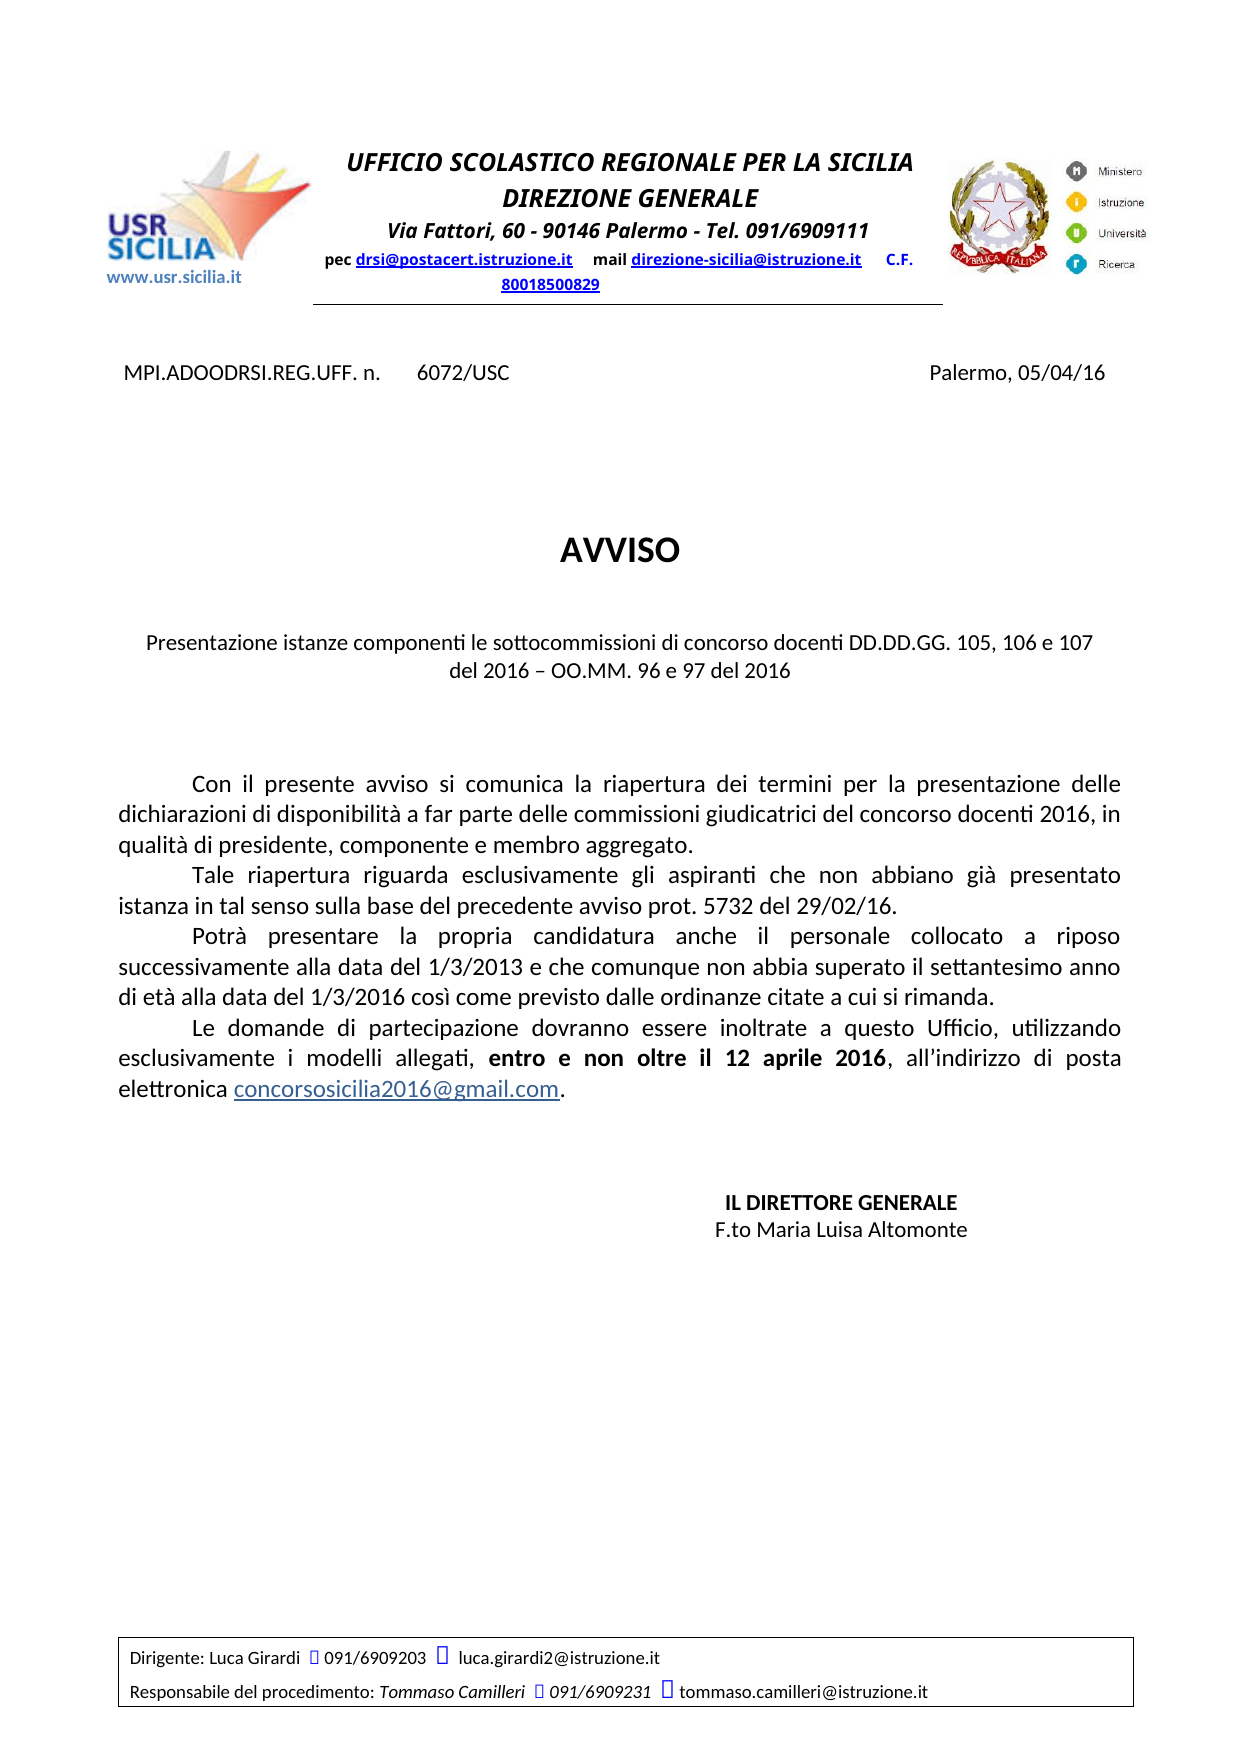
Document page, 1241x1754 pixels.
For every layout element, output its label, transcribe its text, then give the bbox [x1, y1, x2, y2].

text F.to Maria Luisa Altomonte [487, 1216, 1122, 1244]
picture [95, 151, 313, 266]
text AVVISO [118, 526, 1122, 572]
text del 2016 – OO.MM. 96 e 97 del 2016 [118, 656, 1122, 684]
text Le domande di partecipazione dovranno essere inoltrate a questo Ufficio, utilizzando esclusivamente i modelli allegati, entro e non oltre il 12 aprile 2016, all’indirizzo di posta elettronica concorsosicilia2016@gmail.com. [118, 1012, 1122, 1103]
text Tale riapertura riguarda esclusivamente gli aspiranti che non abbiano già presentato istanza in tal senso sulla base del precedente avviso prot. 5732 del 29/02/16. [118, 859, 1122, 920]
text IL DIRETTORE GENERALE [487, 1188, 1122, 1216]
picture [947, 158, 1150, 275]
text MPI.ADOODRSI.REG.UFF. n. 6072/USC Palermo, 05/04/16 [118, 358, 1122, 386]
text Potrà presentare la propria candidatura anche il personale collocato a riposo successivamente alla data del 1/3/2013 e che comunque non abbia superato il settantesimo anno di età alla data del 1/3/2016 così come previsto dalle ordinanze citate a cui si rimanda. [118, 920, 1122, 1012]
text Con il presente avviso si comunica la riapertura dei termini per la presentazione delle dichiarazioni di disponibilità a far parte delle commissioni giudicatrici del concorso docenti 2016, in qualità di presidente, componente e membro aggregato. [118, 768, 1122, 859]
text Presentazione istanze componenti le sottocommissioni di concorso docenti DD.DD.GG. 105, 106 e 107 [118, 628, 1122, 656]
